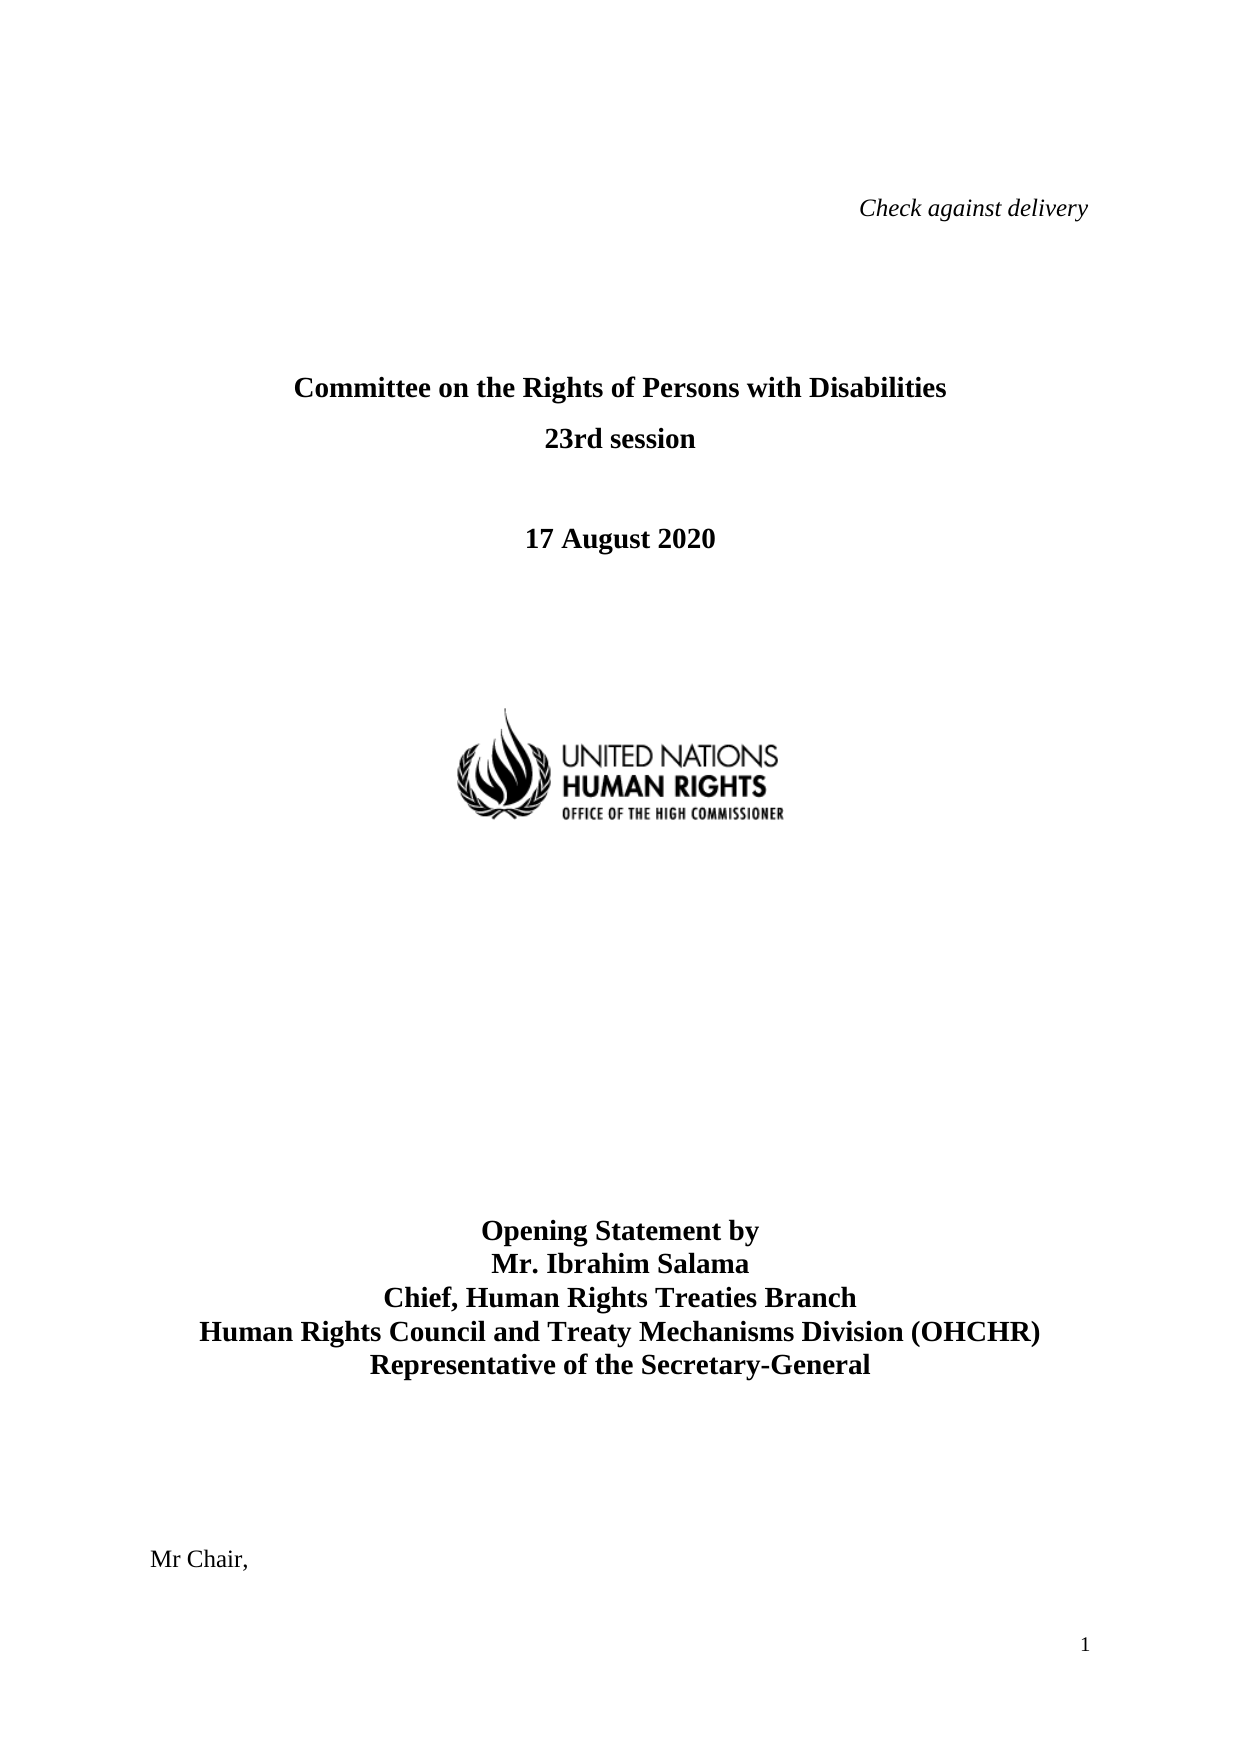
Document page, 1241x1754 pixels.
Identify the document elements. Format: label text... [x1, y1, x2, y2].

text Representative of the Secretary-General [150, 1347, 1090, 1381]
text Committee on the Rights of Persons with Disabilities [150, 370, 1090, 404]
text Check against delivery [150, 193, 1090, 222]
text Mr. Ibrahim Salama [150, 1247, 1090, 1280]
text Human Rights Council and Treaty Mechanisms Division (OHCHR) [150, 1314, 1090, 1347]
text Mr Chair, [150, 1544, 1090, 1573]
picture [422, 672, 818, 854]
text Chief, Human Rights Treaties Branch [150, 1280, 1090, 1314]
text 23rd session [150, 421, 1090, 454]
text 17 August 2020 [150, 521, 1090, 555]
text Opening Statement by [150, 1213, 1090, 1247]
